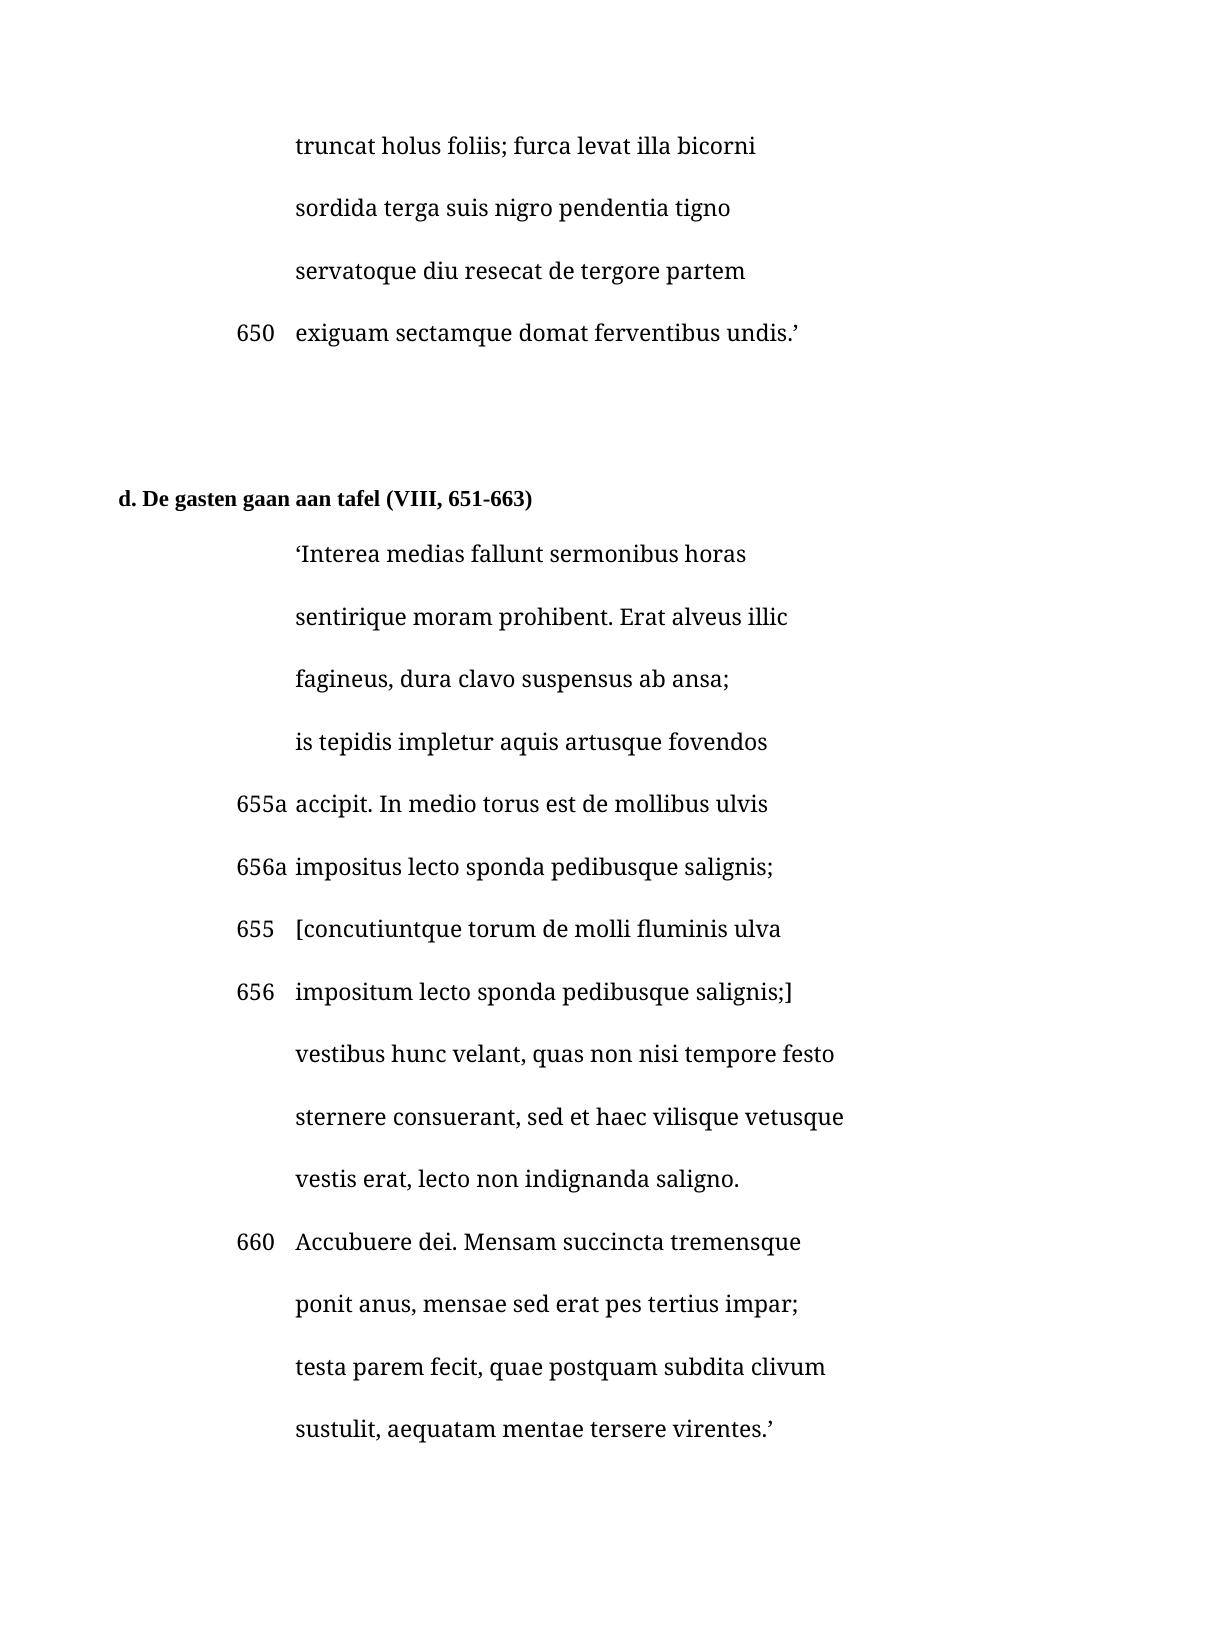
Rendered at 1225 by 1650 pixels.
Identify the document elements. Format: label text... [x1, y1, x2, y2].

text 650 exiguam sectamque domat ferventibus undis.’ [236, 317, 989, 349]
text sentirique moram prohibent. Erat alveus illic [236, 601, 989, 632]
text sternere consuerant, sed et haec vilisque vetusque [236, 1101, 989, 1132]
text d. De gasten gaan aan tafel (VIII, 651-663) [118, 485, 1107, 512]
text testa parem fecit, quae postquam subdita clivum [236, 1351, 989, 1382]
text sustulit, aequatam mentae tersere virentes.’ [236, 1413, 989, 1444]
text vestibus hunc velant, quas non nisi tempore festo [236, 1038, 989, 1069]
text vestis erat, lecto non indignanda saligno. [236, 1163, 989, 1194]
text 655a accipit. In medio torus est de mollibus ulvis [236, 788, 989, 819]
text 656 impositum lecto sponda pedibusque salignis;] [236, 976, 989, 1007]
text is tepidis impletur aquis artusque fovendos [236, 726, 989, 757]
text 660 Accubuere dei. Mensam succincta tremensque [236, 1226, 989, 1257]
text truncat holus foliis; furca levat illa bicorni [236, 130, 989, 161]
text 656a impositus lecto sponda pedibusque salignis; [236, 851, 989, 882]
text ponit anus, mensae sed erat pes tertius impar; [236, 1288, 989, 1319]
text ‘Interea medias fallunt sermonibus horas [236, 538, 989, 569]
text servatoque diu resecat de tergore partem [236, 255, 989, 286]
text 655 [concutiuntque torum de molli fluminis ulva [236, 913, 989, 944]
text sordida terga suis nigro pendentia tigno [236, 192, 989, 224]
text fagineus, dura clavo suspensus ab ansa; [236, 663, 989, 694]
